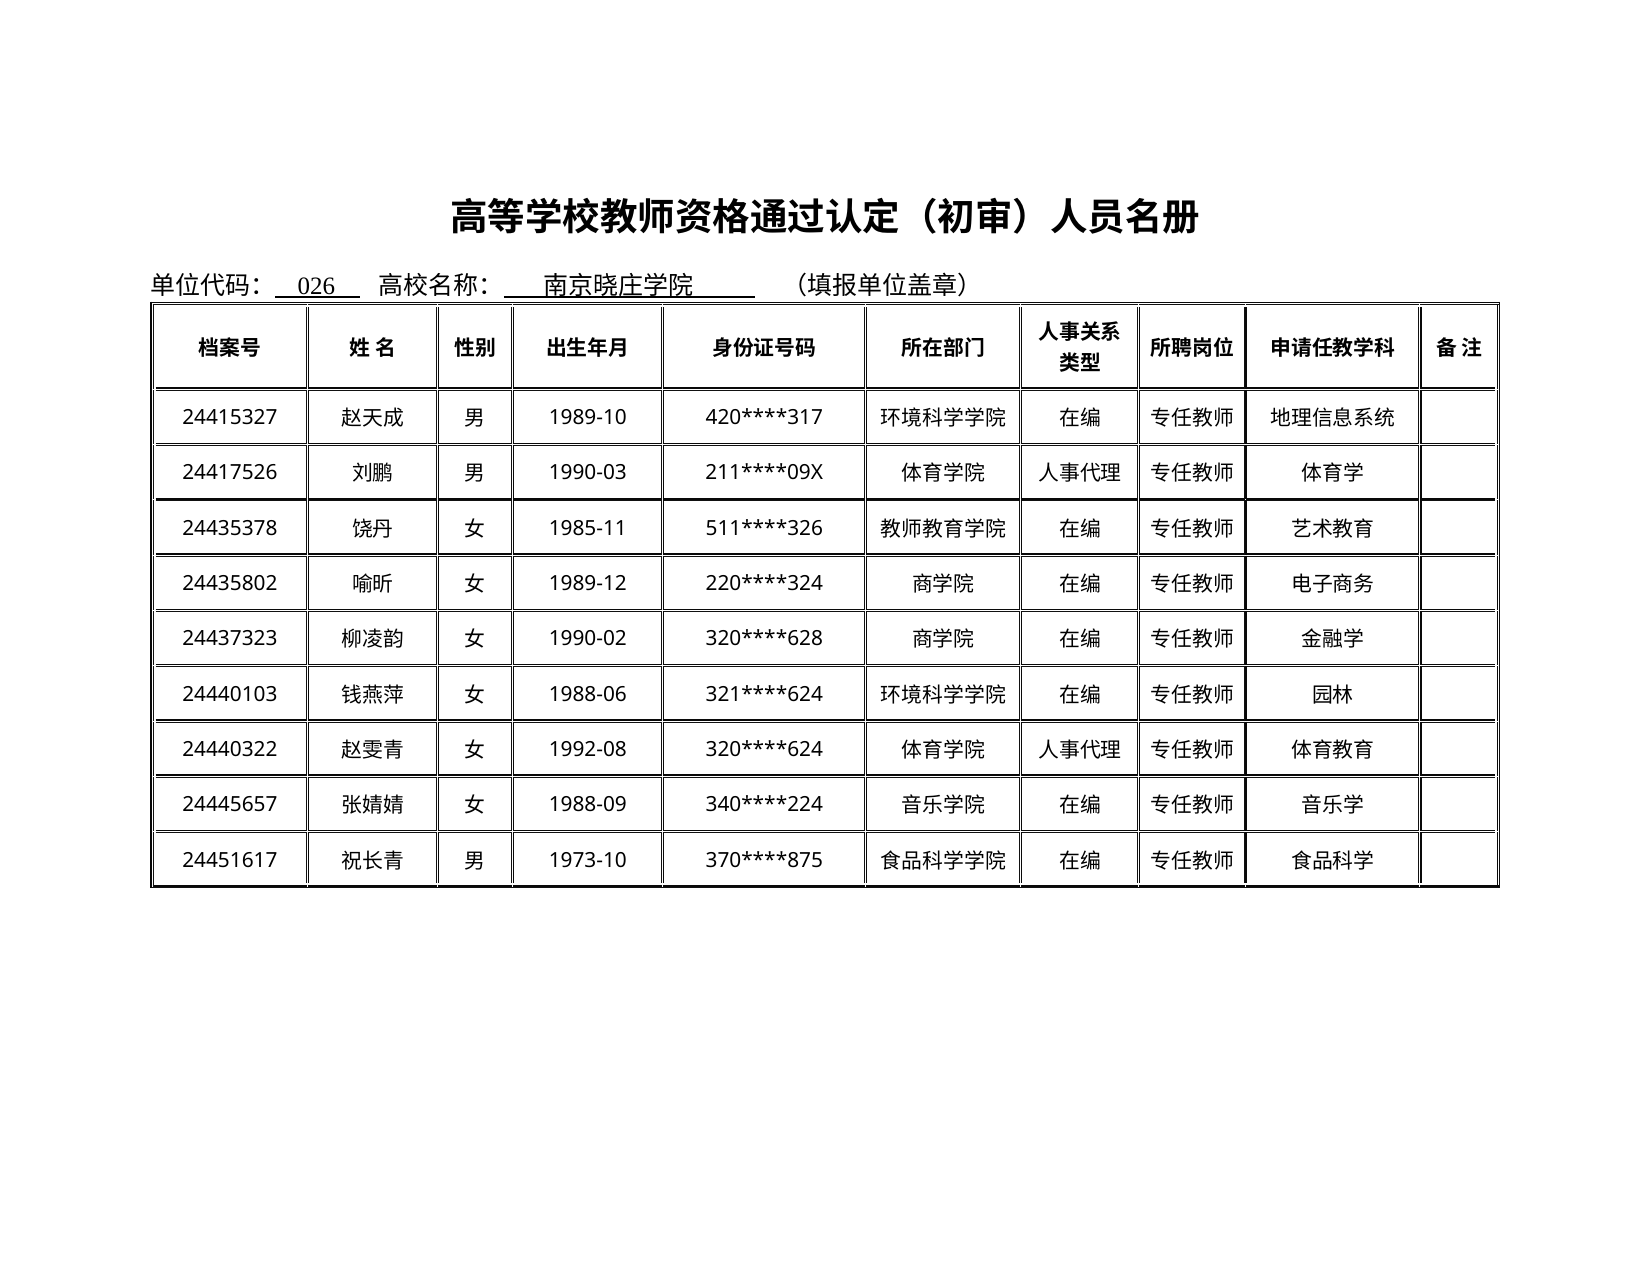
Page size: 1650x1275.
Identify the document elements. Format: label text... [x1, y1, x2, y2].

table_cell 1992-08 [514, 723, 661, 774]
table_cell 男 [438, 833, 512, 885]
table_cell 音乐学 [1247, 778, 1418, 830]
table_cell 男 [439, 391, 511, 442]
table_header 申请任教学科 [1245, 303, 1420, 387]
table_cell 340****224 [664, 778, 864, 830]
table_cell 在编 [1022, 612, 1137, 664]
table_cell [1422, 498, 1498, 553]
table_header 身份证号码 [663, 305, 866, 387]
text 单位代码： 026 高校名称： 南京晓庄学院 （填报单位盖章） [150, 265, 1500, 302]
table_header 性别 [438, 305, 512, 387]
table_cell 专任教师 [1139, 833, 1245, 885]
table_cell 环境科学学院 [867, 667, 1019, 719]
table_cell 在编 [1022, 778, 1137, 830]
table_cell 女 [439, 667, 511, 719]
table_cell 211****09X [664, 446, 864, 498]
text 高等学校教师资格通过认定（初审）人员名册 [150, 187, 1500, 241]
table_cell 1989-12 [514, 557, 661, 608]
table_cell [1420, 830, 1498, 885]
table_cell [1422, 387, 1497, 442]
table_cell 男 [439, 446, 511, 498]
table_header 档案号 [154, 305, 308, 387]
table_cell 人事代理 [1022, 446, 1137, 498]
table_cell 商学院 [867, 612, 1019, 664]
table_cell 体育教育 [1247, 723, 1418, 774]
table_cell 艺术教育 [1247, 501, 1418, 553]
table_cell 24435378 [152, 498, 306, 553]
table_cell [1422, 774, 1497, 830]
table_cell 祝长青 [308, 833, 437, 885]
table_cell 1990-02 [514, 612, 661, 664]
table_cell 女 [439, 778, 511, 830]
table_cell 专任教师 [1140, 557, 1244, 608]
table_cell 园林 [1247, 667, 1418, 719]
table_cell 地理信息系统 [1247, 391, 1418, 442]
table_cell 在编 [1022, 391, 1137, 442]
table_cell 在编 [1021, 833, 1139, 885]
table_cell 420****317 [664, 391, 864, 442]
table_cell 体育学院 [867, 446, 1019, 498]
table_cell 在编 [1022, 667, 1137, 719]
table_header 所聘岗位 [1139, 305, 1245, 387]
table_cell [1422, 553, 1497, 608]
table_cell 食品科学 [1245, 830, 1420, 885]
table_cell 1989-10 [514, 391, 661, 442]
table_cell 食品科学学院 [866, 833, 1021, 885]
table_cell 1988-06 [514, 667, 661, 719]
table_cell 1990-03 [514, 446, 661, 498]
table_cell 教师教育学院 [867, 501, 1019, 553]
table_cell 女 [439, 557, 511, 608]
table_cell [1422, 442, 1497, 498]
table_cell 专任教师 [1140, 501, 1244, 553]
table_cell 喻昕 [309, 557, 436, 608]
table_cell 专任教师 [1140, 612, 1244, 664]
table_cell 刘鹏 [309, 446, 436, 498]
table_cell 柳凌韵 [309, 612, 436, 664]
table_cell 321****624 [664, 667, 864, 719]
table_cell 金融学 [1247, 612, 1418, 664]
table_cell 320****628 [664, 612, 864, 664]
table_cell 女 [439, 612, 511, 664]
table_cell 专任教师 [1140, 778, 1244, 830]
table_cell 1985-11 [514, 501, 661, 553]
table_cell 体育学院 [867, 723, 1019, 774]
table_cell 24445657 [154, 774, 306, 830]
table_header 出生年月 [513, 305, 662, 387]
table_cell 体育学 [1247, 446, 1418, 498]
table_cell 220****324 [664, 557, 864, 608]
table_cell 女 [439, 501, 511, 553]
table_cell [1422, 719, 1497, 774]
table_cell 电子商务 [1247, 557, 1418, 608]
table_cell 人事代理 [1022, 723, 1137, 774]
table_cell 专任教师 [1140, 391, 1244, 442]
table_cell 专任教师 [1140, 723, 1244, 774]
table_cell 在编 [1022, 557, 1137, 608]
table_cell 1988-09 [514, 778, 661, 830]
table_cell 在编 [1022, 501, 1137, 553]
table_cell 饶丹 [309, 501, 436, 553]
table_cell 24440322 [154, 719, 306, 774]
table_cell [1420, 664, 1498, 719]
table_cell 24415327 [154, 387, 306, 442]
table_header 所在部门 [866, 305, 1021, 387]
table_cell 赵雯青 [309, 723, 436, 774]
table_cell 钱燕萍 [309, 667, 436, 719]
table_cell 370****875 [663, 833, 866, 885]
table_cell 专任教师 [1140, 446, 1244, 498]
table_header 姓 名 [308, 305, 437, 387]
table_cell 女 [439, 723, 511, 774]
table_cell 320****624 [664, 723, 864, 774]
table_cell 24417526 [154, 442, 306, 498]
table_cell 24440103 [152, 664, 308, 719]
table_cell 专任教师 [1140, 667, 1244, 719]
table_header 人事关系类型 [1021, 305, 1139, 387]
table_cell 音乐学院 [867, 778, 1019, 830]
table_cell 商学院 [867, 557, 1019, 608]
table_header 备 注 [1420, 305, 1497, 387]
table_cell 24451617 [152, 830, 308, 885]
table_cell [1422, 609, 1497, 664]
table_cell 24435802 [154, 553, 306, 608]
table_cell 张婧婧 [309, 778, 436, 830]
table_cell 赵天成 [309, 391, 436, 442]
table_cell 1973-10 [513, 833, 662, 885]
table_cell 环境科学学院 [867, 391, 1019, 442]
table_cell 24437323 [154, 609, 306, 664]
table_cell 511****326 [664, 501, 864, 553]
